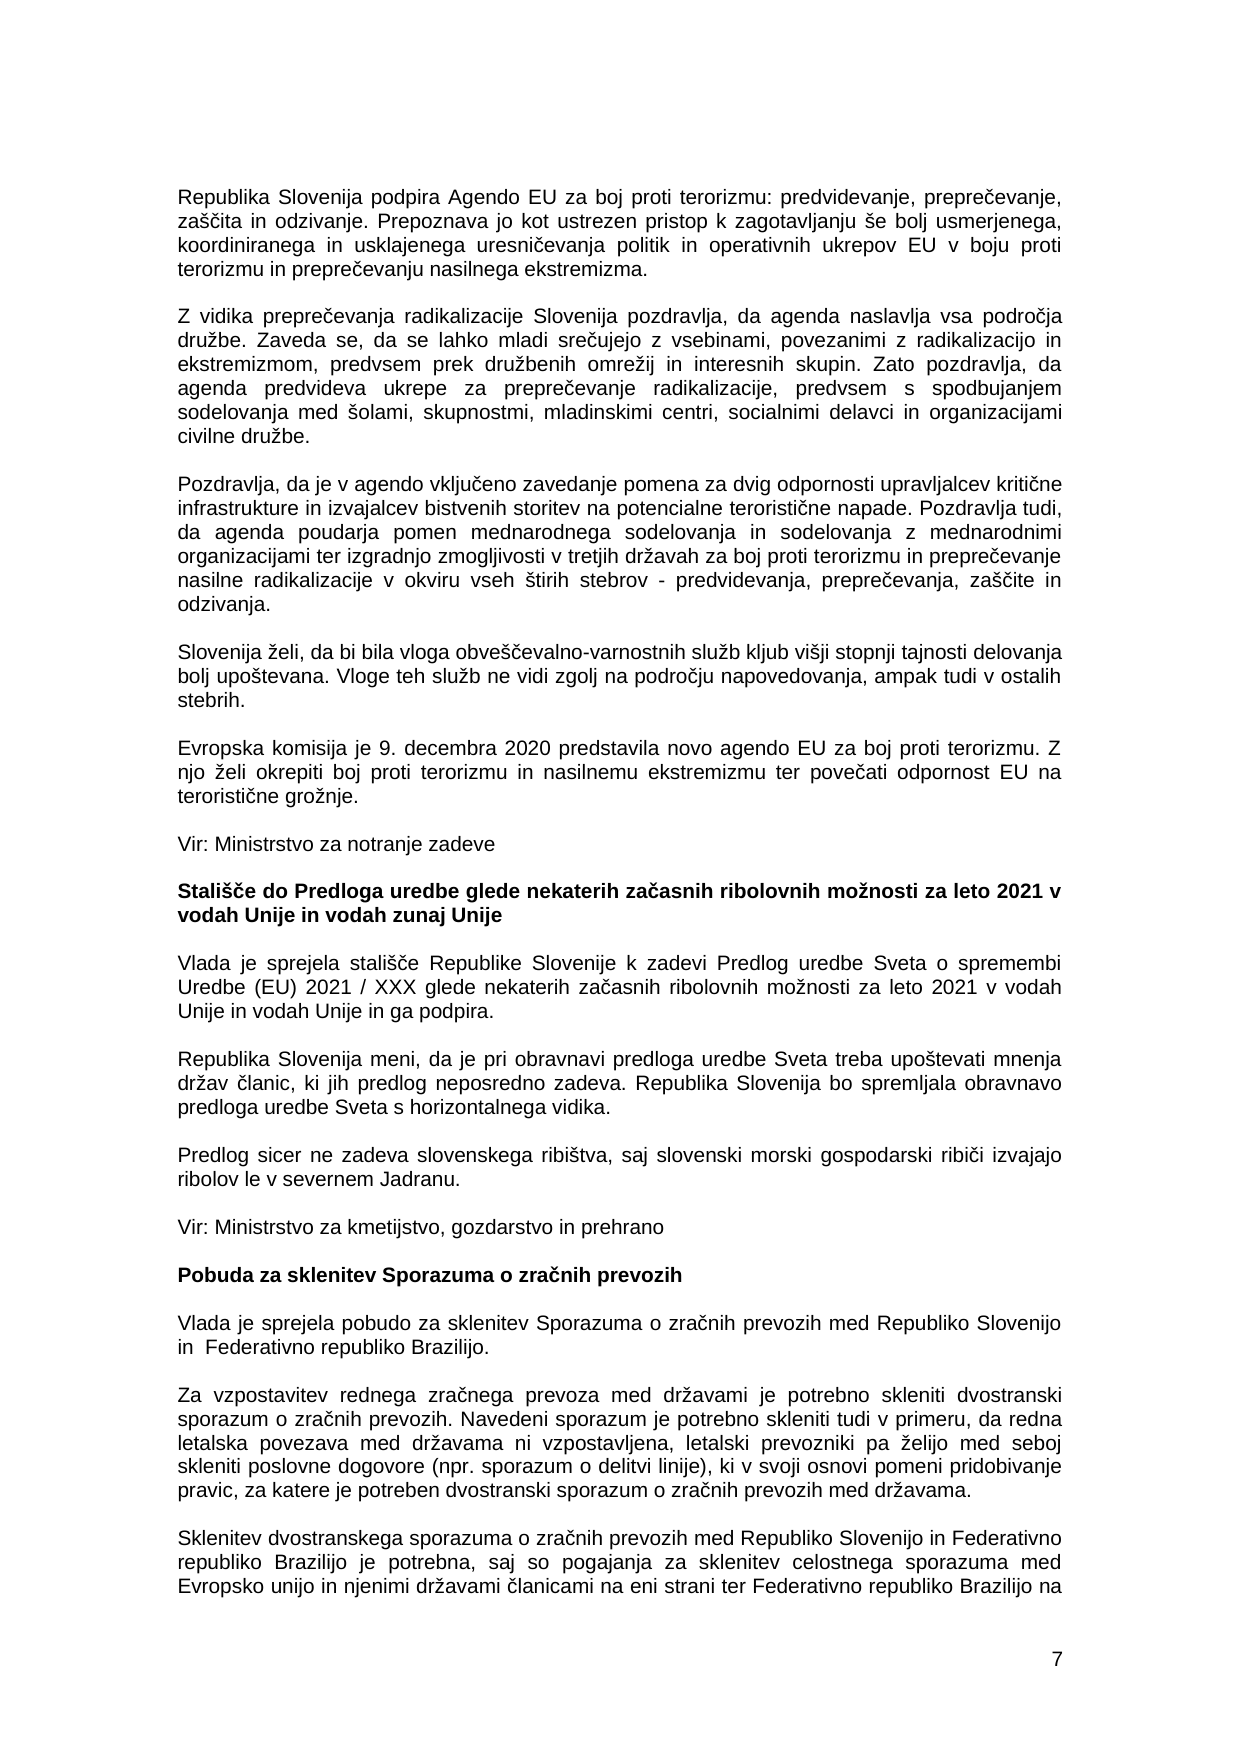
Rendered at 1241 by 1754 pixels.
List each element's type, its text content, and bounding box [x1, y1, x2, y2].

text Republika Slovenija meni, da je pri obravnavi predloga uredbe Sveta treba upoštevati mnenja držav članic, ki jih predlog neposredno zadeva. Republika Slovenija bo spremljala obravnavo predloga uredbe Sveta s horizontalnega vidika. [177, 1047, 1063, 1119]
text Z vidika preprečevanja radikalizacije Slovenija pozdravlja, da agenda naslavlja vsa področja družbe. Zaveda se, da se lahko mladi srečujejo z vsebinami, povezanimi z radikalizacijo in ekstremizmom, predvsem prek družbenih omrežij in interesnih skupin. Zato pozdravlja, da agenda predvideva ukrepe za preprečevanje radikalizacije, predvsem s spodbujanjem sodelovanja med šolami, skupnostmi, mladinskimi centri, socialnimi delavci in organizacijami civilne družbe. [177, 304, 1063, 448]
text Pobuda za sklenitev Sporazuma o zračnih prevozih [177, 1263, 1063, 1287]
text Evropska komisija je 9. decembra 2020 predstavila novo agendo EU za boj proti terorizmu. Z njo želi okrepiti boj proti terorizmu in nasilnemu ekstremizmu ter povečati odpornost EU na teroristične grožnje. [177, 736, 1063, 807]
text Za vzpostavitev rednega zračnega prevoza med državami je potrebno skleniti dvostranski sporazum o zračnih prevozih. Navedeni sporazum je potrebno skleniti tudi v primeru, da redna letalska povezava med državama ni vzpostavljena, letalski prevozniki pa želijo med seboj skleniti poslovne dogovore (npr. sporazum o delitvi linije), ki v svoji osnovi pomeni pridobivanje pravic, za katere je potreben dvostranski sporazum o zračnih prevozih med državama. [177, 1382, 1063, 1502]
text Republika Slovenija podpira Agendo EU za boj proti terorizmu: predvidevanje, preprečevanje, zaščita in odzivanje. Prepoznava jo kot ustrezen pristop k zagotavljanju še bolj usmerjenega, koordiniranega in usklajenega uresničevanja politik in operativnih ukrepov EU v boju proti terorizmu in preprečevanju nasilnega ekstremizma. [177, 184, 1063, 280]
text Vir: Ministrstvo za kmetijstvo, gozdarstvo in prehrano [177, 1215, 1063, 1239]
text Vir: Ministrstvo za notranje zadeve [177, 831, 1063, 855]
text Vlada je sprejela stališče Republike Slovenije k zadevi Predlog uredbe Sveta o spremembi Uredbe (EU) 2021 / XXX glede nekaterih začasnih ribolovnih možnosti za leto 2021 v vodah Unije in vodah Unije in ga podpira. [177, 951, 1063, 1023]
text Slovenija želi, da bi bila vloga obveščevalno-varnostnih služb kljub višji stopnji tajnosti delovanja bolj upoštevana. Vloge teh služb ne vidi zgolj na področju napovedovanja, ampak tudi v ostalih stebrih. [177, 640, 1063, 712]
text Predlog sicer ne zadeva slovenskega ribištva, saj slovenski morski gospodarski ribiči izvajajo ribolov le v severnem Jadranu. [177, 1143, 1063, 1191]
text Pozdravlja, da je v agendo vključeno zavedanje pomena za dvig odpornosti upravljalcev kritične infrastrukture in izvajalcev bistvenih storitev na potencialne teroristične napade. Pozdravlja tudi, da agenda poudarja pomen mednarodnega sodelovanja in sodelovanja z mednarodnimi organizacijami ter izgradnjo zmogljivosti v tretjih državah za boj proti terorizmu in preprečevanje nasilne radikalizacije v okviru vseh štirih stebrov - predvidevanja, preprečevanja, zaščite in odzivanja. [177, 472, 1063, 616]
text Stališče do Predloga uredbe glede nekaterih začasnih ribolovnih možnosti za leto 2021 v vodah Unije in vodah zunaj Unije [177, 879, 1063, 927]
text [177, 1526, 1063, 1598]
text Vlada je sprejela pobudo za sklenitev Sporazuma o zračnih prevozih med Republiko Slovenijo in Federativno republiko Brazilijo. [177, 1311, 1063, 1358]
